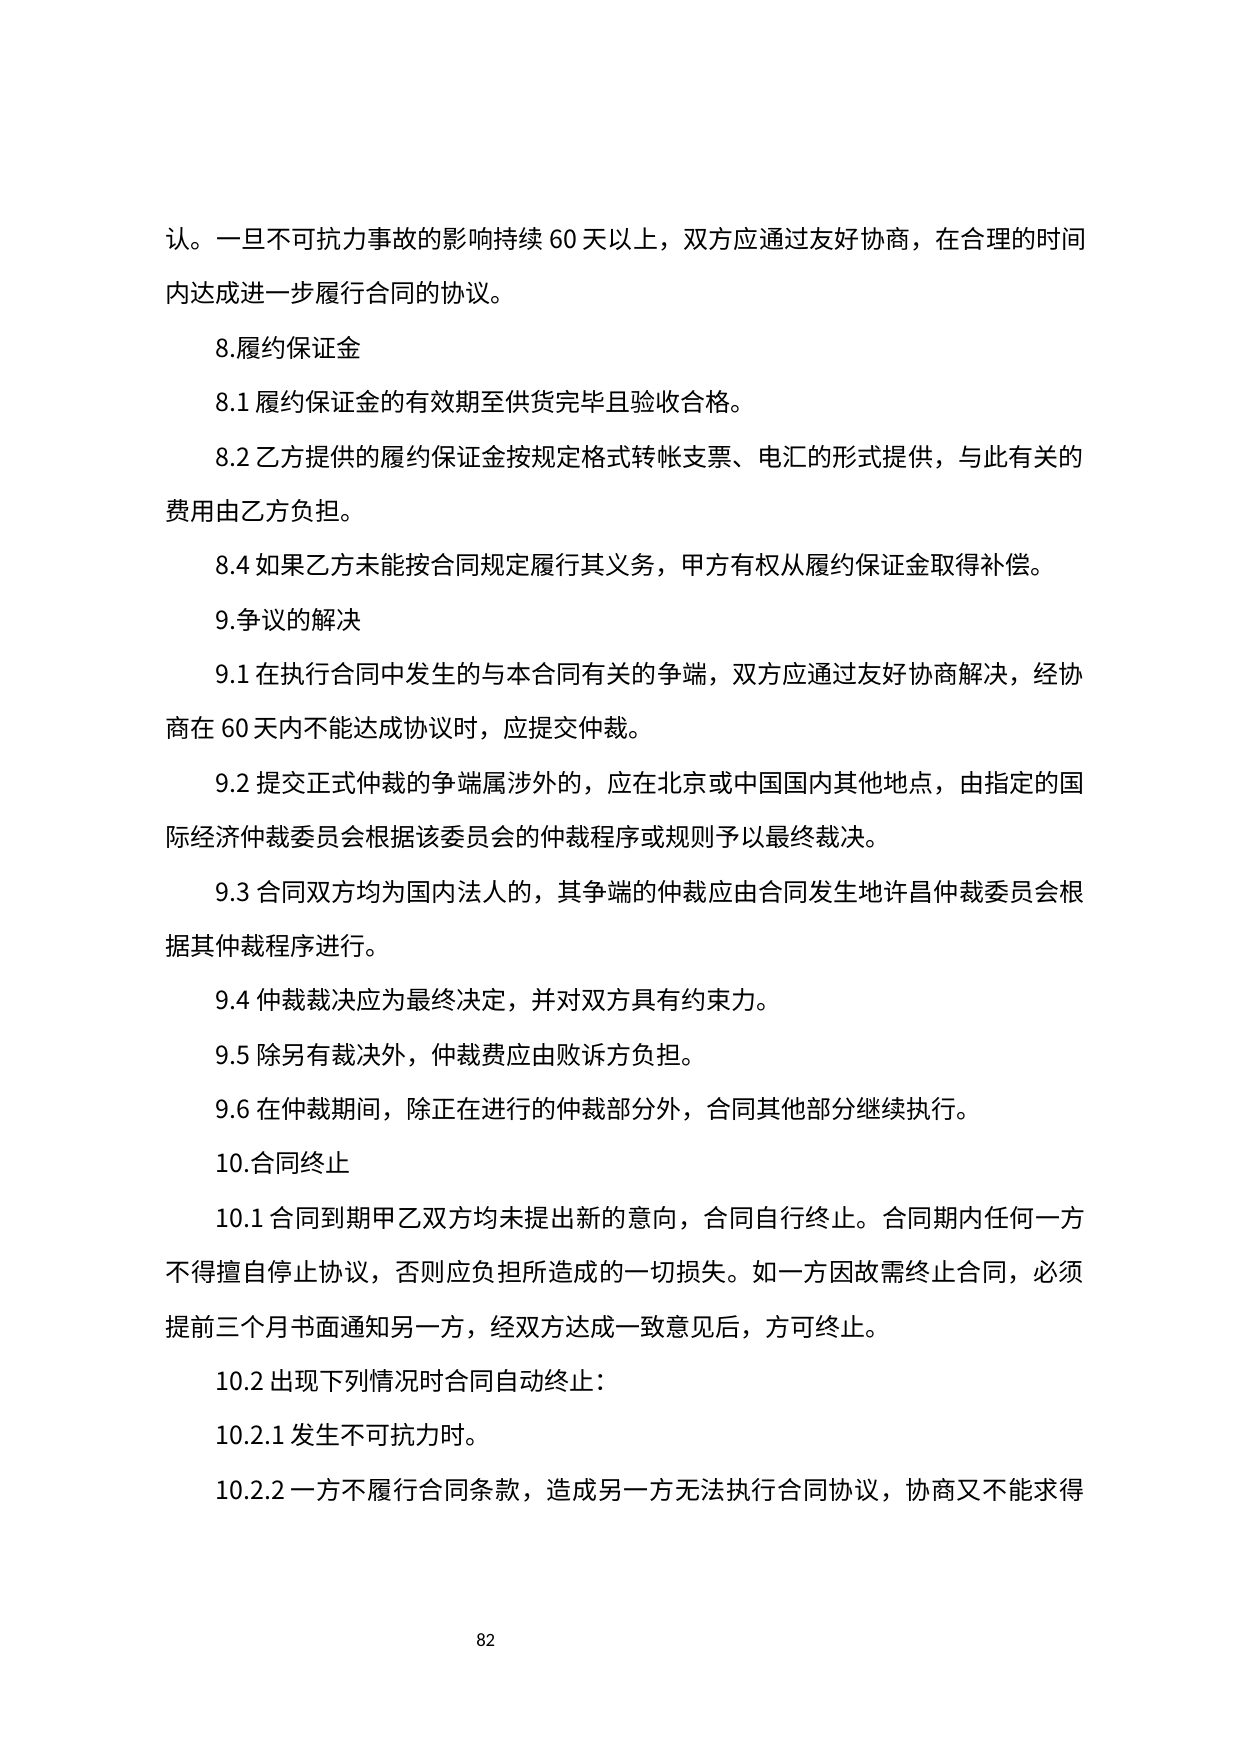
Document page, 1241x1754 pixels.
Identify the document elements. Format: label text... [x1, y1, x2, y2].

text 9.2 提交正式仲裁的争端属涉外的，应在北京或中国国内其他地点，由指定的国际经济仲裁委员会根据该委员会的仲裁程序或规则予以最终裁决。 [165, 763, 1087, 854]
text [165, 219, 1087, 310]
text 9.6 在仲裁期间，除正在进行的仲裁部分外，合同其他部分继续执行。 [165, 1089, 1087, 1126]
text 9.争议的解决 [165, 600, 1087, 636]
text 8.4如果乙方未能按合同规定履行其义务，甲方有权从履约保证金取得补偿。 [165, 546, 1087, 582]
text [165, 1470, 1087, 1506]
text 10.2.1发生不可抗力时。 [165, 1416, 1087, 1452]
text 10.合同终止 [165, 1144, 1087, 1180]
text 8.1履约保证金的有效期至供货完毕且验收合格。 [165, 383, 1087, 419]
text 10.1合同到期甲乙双方均未提出新的意向，合同自行终止。合同期内任何一方不得擅自停止协议，否则应负担所造成的一切损失。如一方因故需终止合同，必须提前三个月书面通知另一方，经双方达成一致意见后，方可终止。 [165, 1198, 1087, 1343]
text 9.3 合同双方均为国内法人的，其争端的仲裁应由合同发生地许昌仲裁委员会根据其仲裁程序进行。 [165, 872, 1087, 963]
text 9.4 仲裁裁决应为最终决定，并对双方具有约束力。 [165, 981, 1087, 1017]
text 9.1在执行合同中发生的与本合同有关的争端，双方应通过友好协商解决，经协商在 60天内不能达成协议时，应提交仲裁。 [165, 654, 1087, 745]
text 10.2 出现下列情况时合同自动终止： [165, 1361, 1087, 1398]
text 9.5 除另有裁决外，仲裁费应由败诉方负担。 [165, 1035, 1087, 1071]
text 8.2乙方提供的履约保证金按规定格式转帐支票、电汇的形式提供，与此有关的费用由乙方负担。 [165, 437, 1087, 528]
text 8.履约保证金 [165, 328, 1087, 364]
